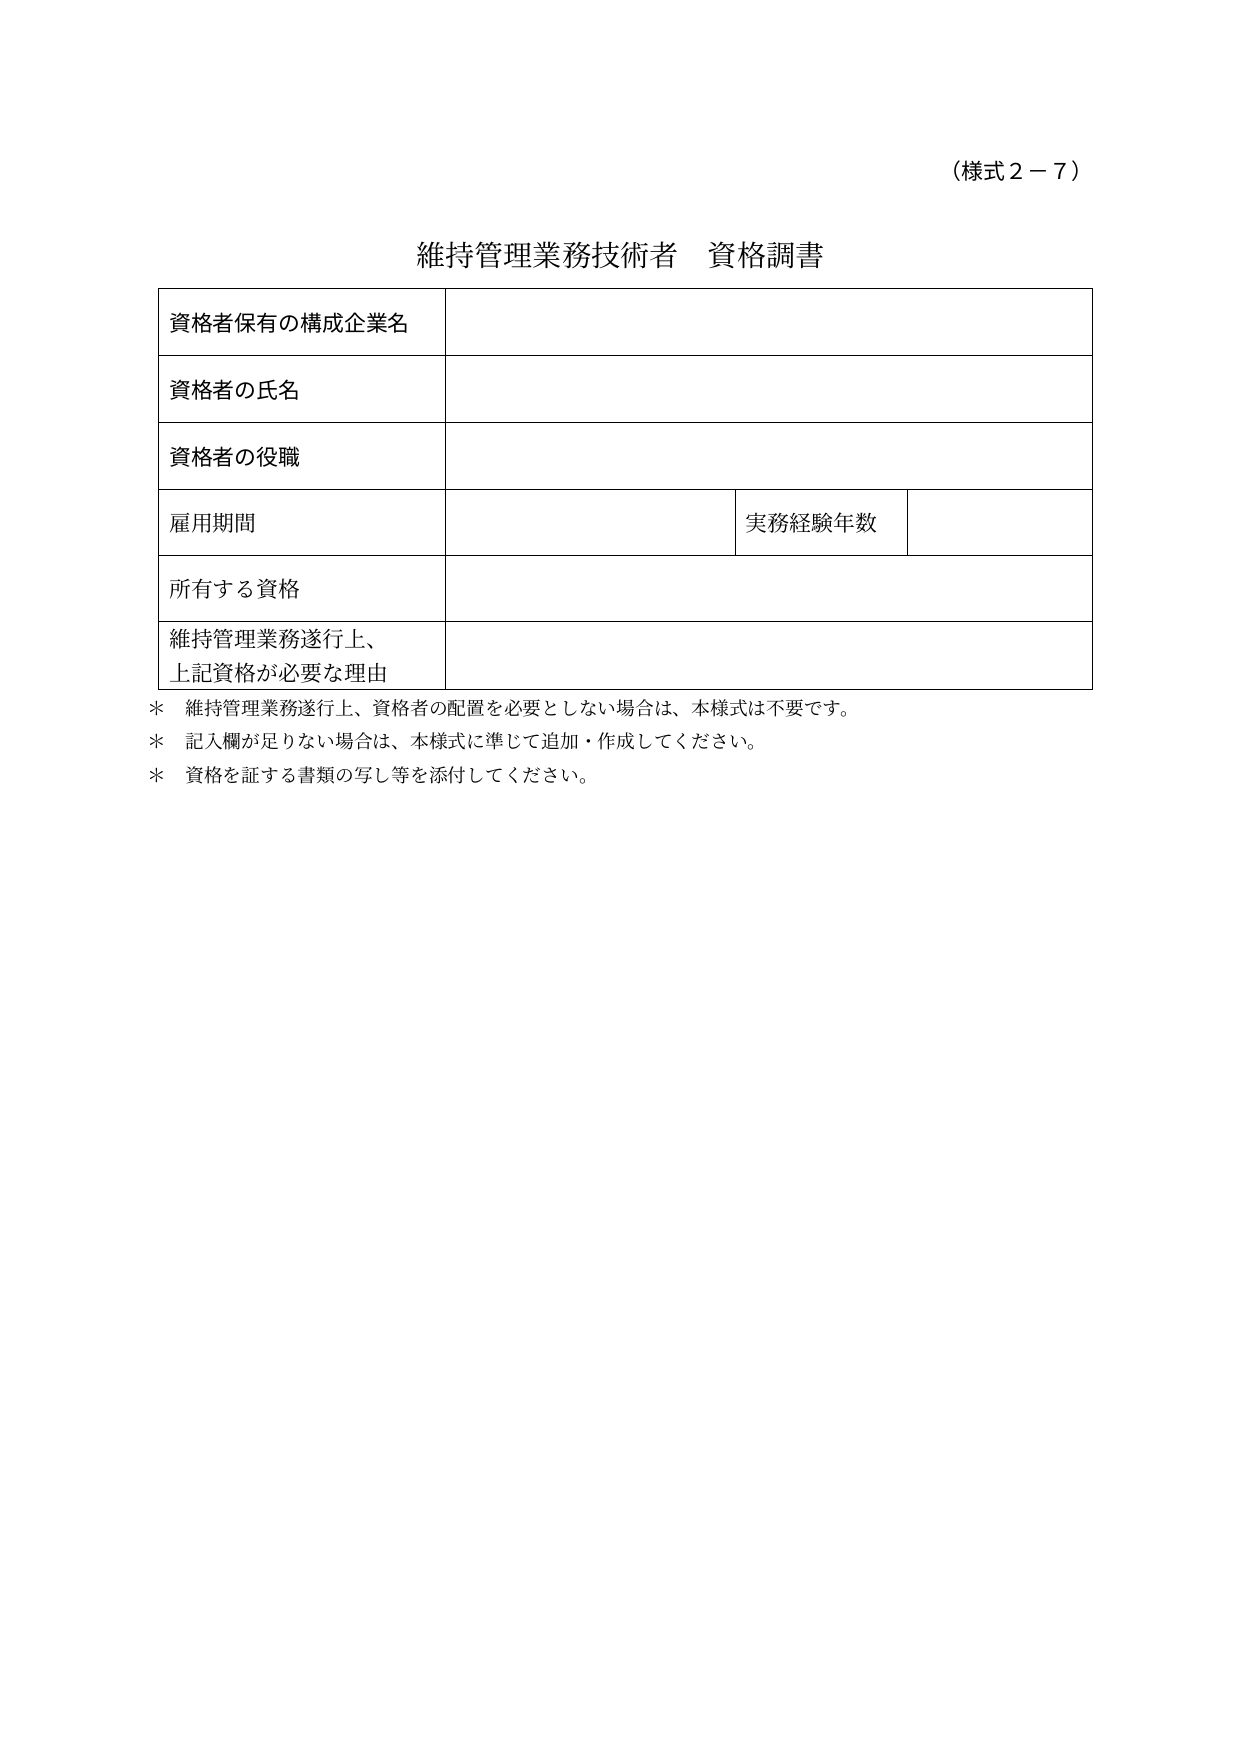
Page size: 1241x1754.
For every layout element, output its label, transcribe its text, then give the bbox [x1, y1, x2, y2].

table_cell 雇用期間 [159, 490, 445, 555]
text 維持管理業務技術者 資格調書 [148, 221, 1092, 288]
table_header 資格者保有の構成企業名 [159, 289, 445, 355]
table_cell [446, 556, 1092, 621]
table_cell 維持管理業務遂行上、 上記資格が必要な理由 [159, 622, 445, 689]
text ＊ 資格を証する書類の写し等を添付してください。 [148, 757, 1092, 791]
table_cell [446, 423, 1092, 489]
table_cell 所有する資格 [159, 556, 445, 621]
table_cell 実務経験年数 [736, 490, 907, 555]
table_cell [446, 356, 1092, 422]
text ＊ 記入欄が足りない場合は、本様式に準じて追加・作成してください。 [148, 724, 1092, 757]
table_cell 資格者の役職 [159, 423, 445, 489]
table_cell [446, 490, 735, 555]
table_cell 資格者の氏名 [159, 356, 445, 422]
table_cell [908, 490, 1092, 555]
text （様式２－７） [148, 153, 1092, 187]
table_cell [446, 622, 1092, 689]
text ＊ 維持管理業務遂行上、資格者の配置を必要としない場合は、本様式は不要です。 [148, 690, 1092, 724]
table_header [446, 289, 1092, 355]
